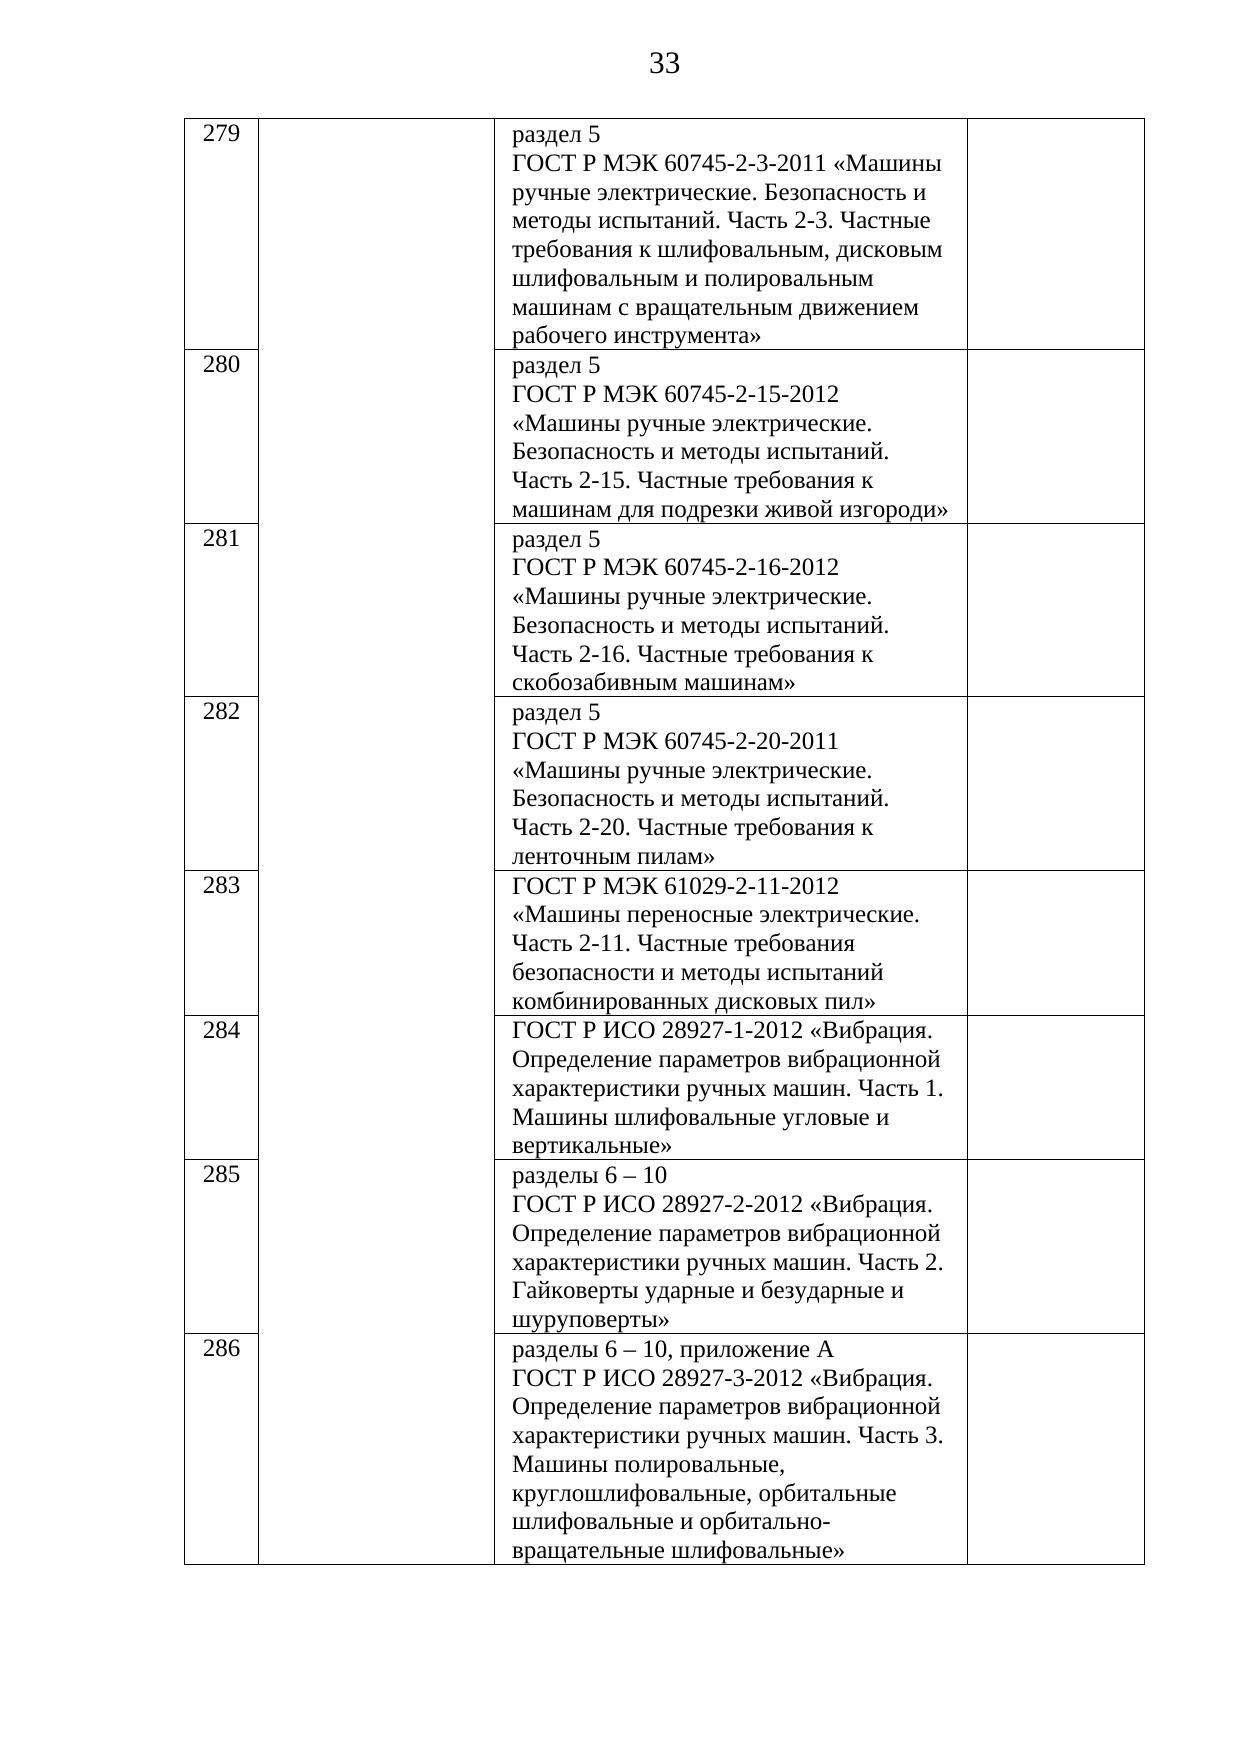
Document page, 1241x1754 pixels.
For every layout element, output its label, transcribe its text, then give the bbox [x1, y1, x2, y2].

table_cell [185, 1160, 258, 1333]
table_cell раздел 5 ГОСТ Р МЭК 60745-2-20-2011 «Машины ручные электрические. Безопасность и методы испытаний. Часть 2-20. Частные требования к ленточным пилам» [495, 697, 967, 870]
table_cell [968, 524, 1144, 696]
table_cell [185, 1334, 258, 1564]
table_cell [185, 697, 258, 870]
table_cell [185, 1016, 258, 1159]
table_cell раздел 5 ГОСТ Р МЭК 60745-2-15-2012 «Машины ручные электрические. Безопасность и методы испытаний. Часть 2-15. Частные требования к машинам для подрезки живой изгороди» [495, 350, 967, 523]
table_cell ГОСТ Р ИСО 28927-1-2012 «Вибрация. Определение параметров вибрационной характеристики ручных машин. Часть 1. Машины шлифовальные угловые и вертикальные» [495, 1016, 967, 1159]
table_cell [968, 1160, 1144, 1333]
table_cell [185, 524, 258, 696]
table_cell [185, 350, 258, 523]
table_cell [968, 350, 1144, 523]
table_cell [185, 871, 258, 1014]
table_cell [968, 1334, 1144, 1564]
table_cell [968, 697, 1144, 870]
table_cell разделы 6 – 10 ГОСТ Р ИСО 28927-2-2012 «Вибрация. Определение параметров вибрационной характеристики ручных машин. Часть 2. Гайковерты ударные и безударные и шуруповерты» [495, 1160, 967, 1333]
table_cell ГОСТ Р МЭК 61029-2-11-2012 «Машины переносные электрические. Часть 2-11. Частные требования безопасности и методы испытаний комбинированных дисковых пил» [495, 871, 967, 1014]
table_cell [968, 1016, 1144, 1159]
table_cell раздел 5 ГОСТ Р МЭК 60745-2-16-2012 «Машины ручные электрические. Безопасность и методы испытаний. Часть 2-16. Частные требования к скобозабивным машинам» [495, 524, 967, 696]
table_cell [968, 871, 1144, 1014]
table_cell раздел 5 ГОСТ Р МЭК 60745-2-3-2011 «Машины ручные электрические. Безопасность и методы испытаний. Часть 2-3. Частные требования к шлифовальным, дисковым шлифовальным и полировальным машинам с вращательным движением рабочего инструмента» [495, 119, 967, 349]
table_cell [185, 119, 258, 349]
table_cell [968, 119, 1144, 349]
table_cell разделы 6 – 10, приложение А ГОСТ Р ИСО 28927-3-2012 «Вибрация. Определение параметров вибрационной характеристики ручных машин. Часть 3. Машины полировальные, круглошлифовальные, орбитальные шлифовальные и орбитально-вращательные шлифовальные» [495, 1334, 967, 1564]
